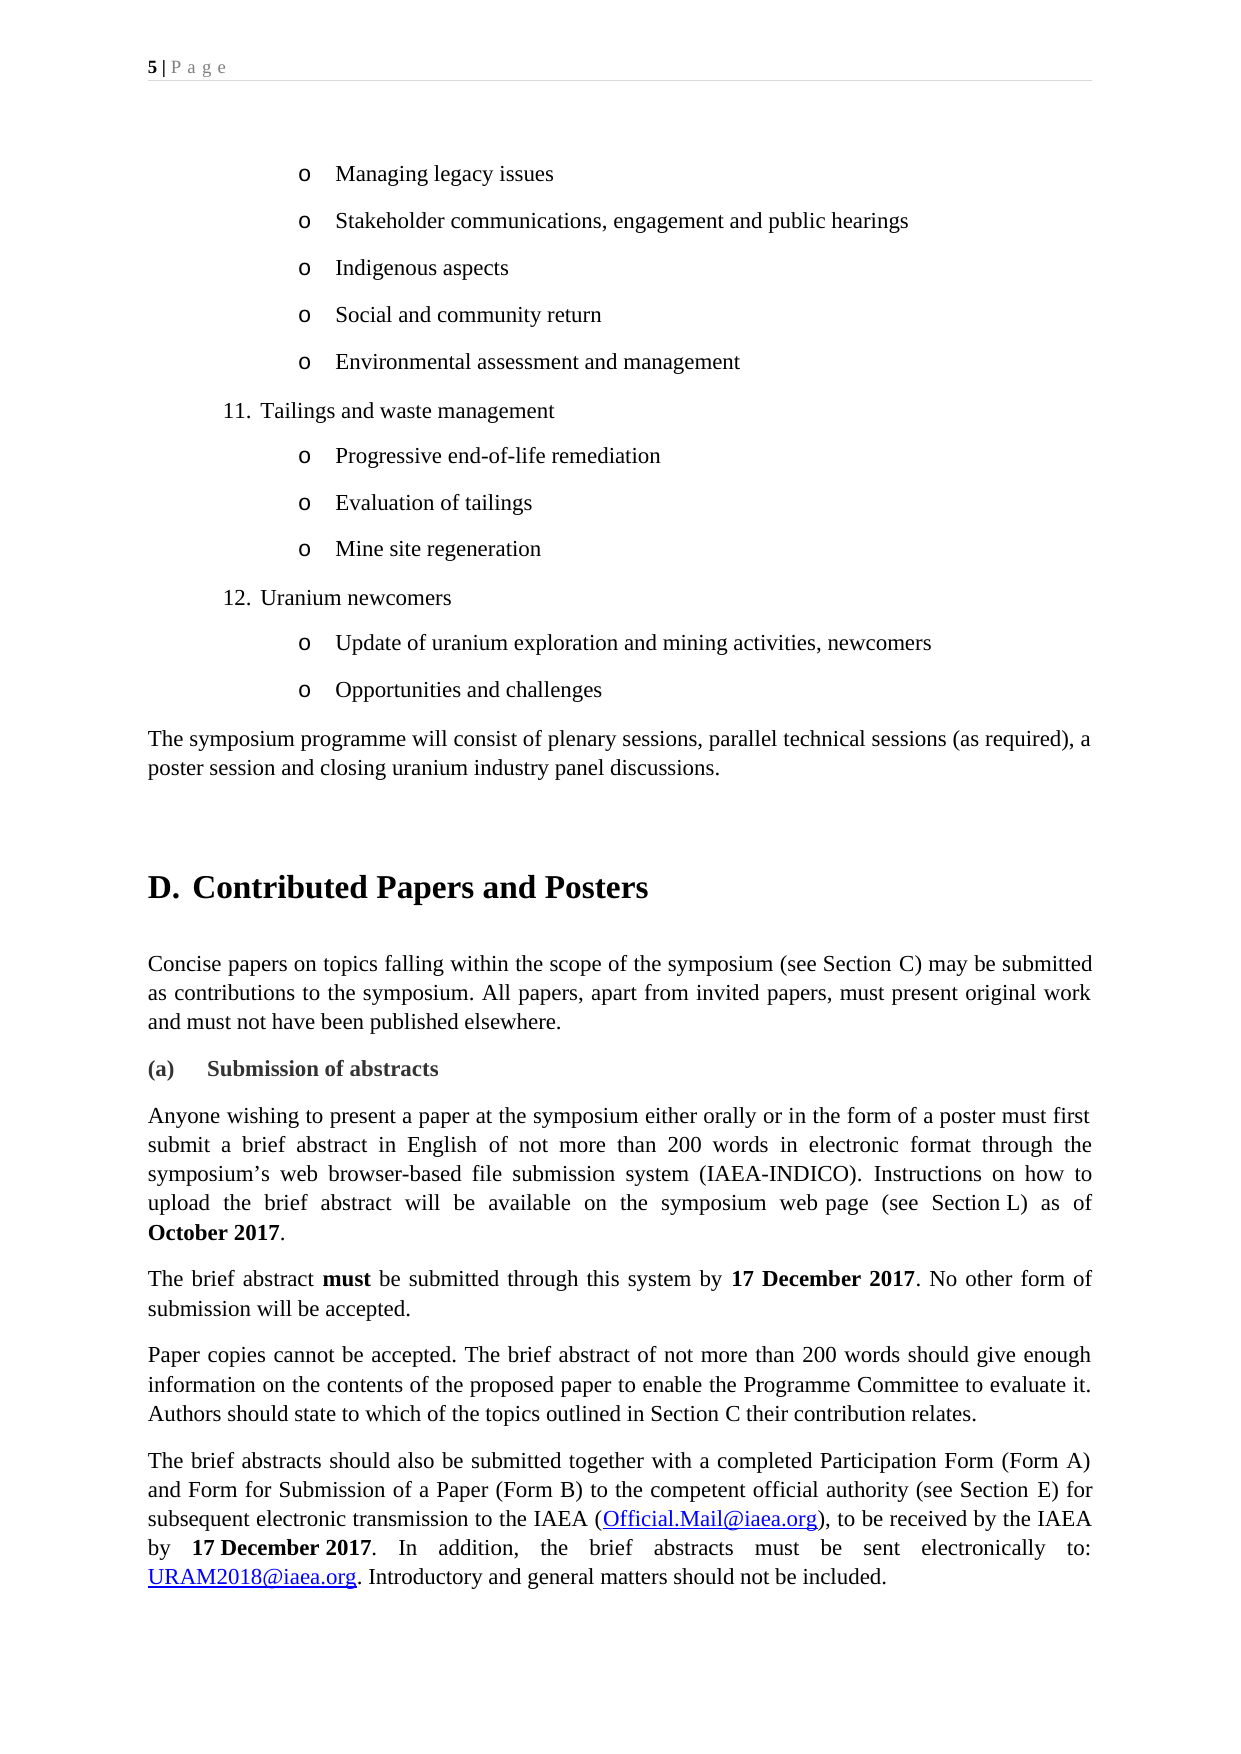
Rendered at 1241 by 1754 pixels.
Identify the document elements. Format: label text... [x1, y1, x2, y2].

list Stakeholder communications, engagement and public hearings [298, 206, 1092, 236]
text The symposium programme will consist of plenary sessions, parallel technical sessions (as required), a poster session and closing uranium industry panel discussions. [148, 722, 1092, 780]
list Mine site regeneration [298, 534, 1092, 564]
list Tailings and waste management [223, 394, 1092, 423]
list Progressive end-of-life remediation [298, 441, 1092, 470]
list Evaluation of tailings [298, 488, 1092, 517]
list Environmental assessment and management [298, 347, 1092, 376]
text Paper copies cannot be accepted. The brief abstract of not more than 200 words should give enough information on the contents of the proposed paper to enable the Programme Committee to evaluate it. Authors should state to which of the topics outlined in Section C their contribution relates. [148, 1339, 1092, 1426]
list Uranium newcomers [223, 581, 1092, 611]
text The brief abstracts should also be submitted together with a completed Participation Form (Form A) and Form for Submission of a Paper (Form B) to the competent official authority (see Section E) for subsequent electronic transmission to the IAEA (Official.Mail@iaea.org), to be received by the IAEA by 17 December 2017. In addition, the brief abstracts must be sent electronically to: URAM2018@iaea.org. Introductory and general matters should not be included. [148, 1444, 1092, 1590]
text Anyone wishing to present a paper at the symposium either orally or in the form of a poster must first submit a brief abstract in English of not more than 200 words in electronic format through the symposium’s web browser-based file submission system (IAEA-INDICO). Instructions on how to upload the brief abstract will be available on the symposium web page (see Section ‎L) as of October 2017. [148, 1099, 1092, 1245]
list Social and community return [298, 300, 1092, 329]
text (a) Submission of abstracts [148, 1052, 1092, 1081]
list Update of uranium exploration and mining activities, newcomers [298, 628, 1092, 657]
list Opportunities and challenges [298, 675, 1092, 704]
text Concise papers on topics falling within the scope of the symposium (see Section ‎C) may be submitted as contributions to the symposium. All papers, apart from invited papers, must present original work and must not have been published elsewhere. [148, 947, 1092, 1034]
text The brief abstract must be submitted through this system by 17 December 2017. No other form of submission will be accepted. [148, 1263, 1092, 1321]
subtitle Contributed Papers and Posters [148, 869, 1092, 906]
list Indigenous aspects [298, 253, 1092, 282]
list Managing legacy issues [298, 159, 1092, 189]
